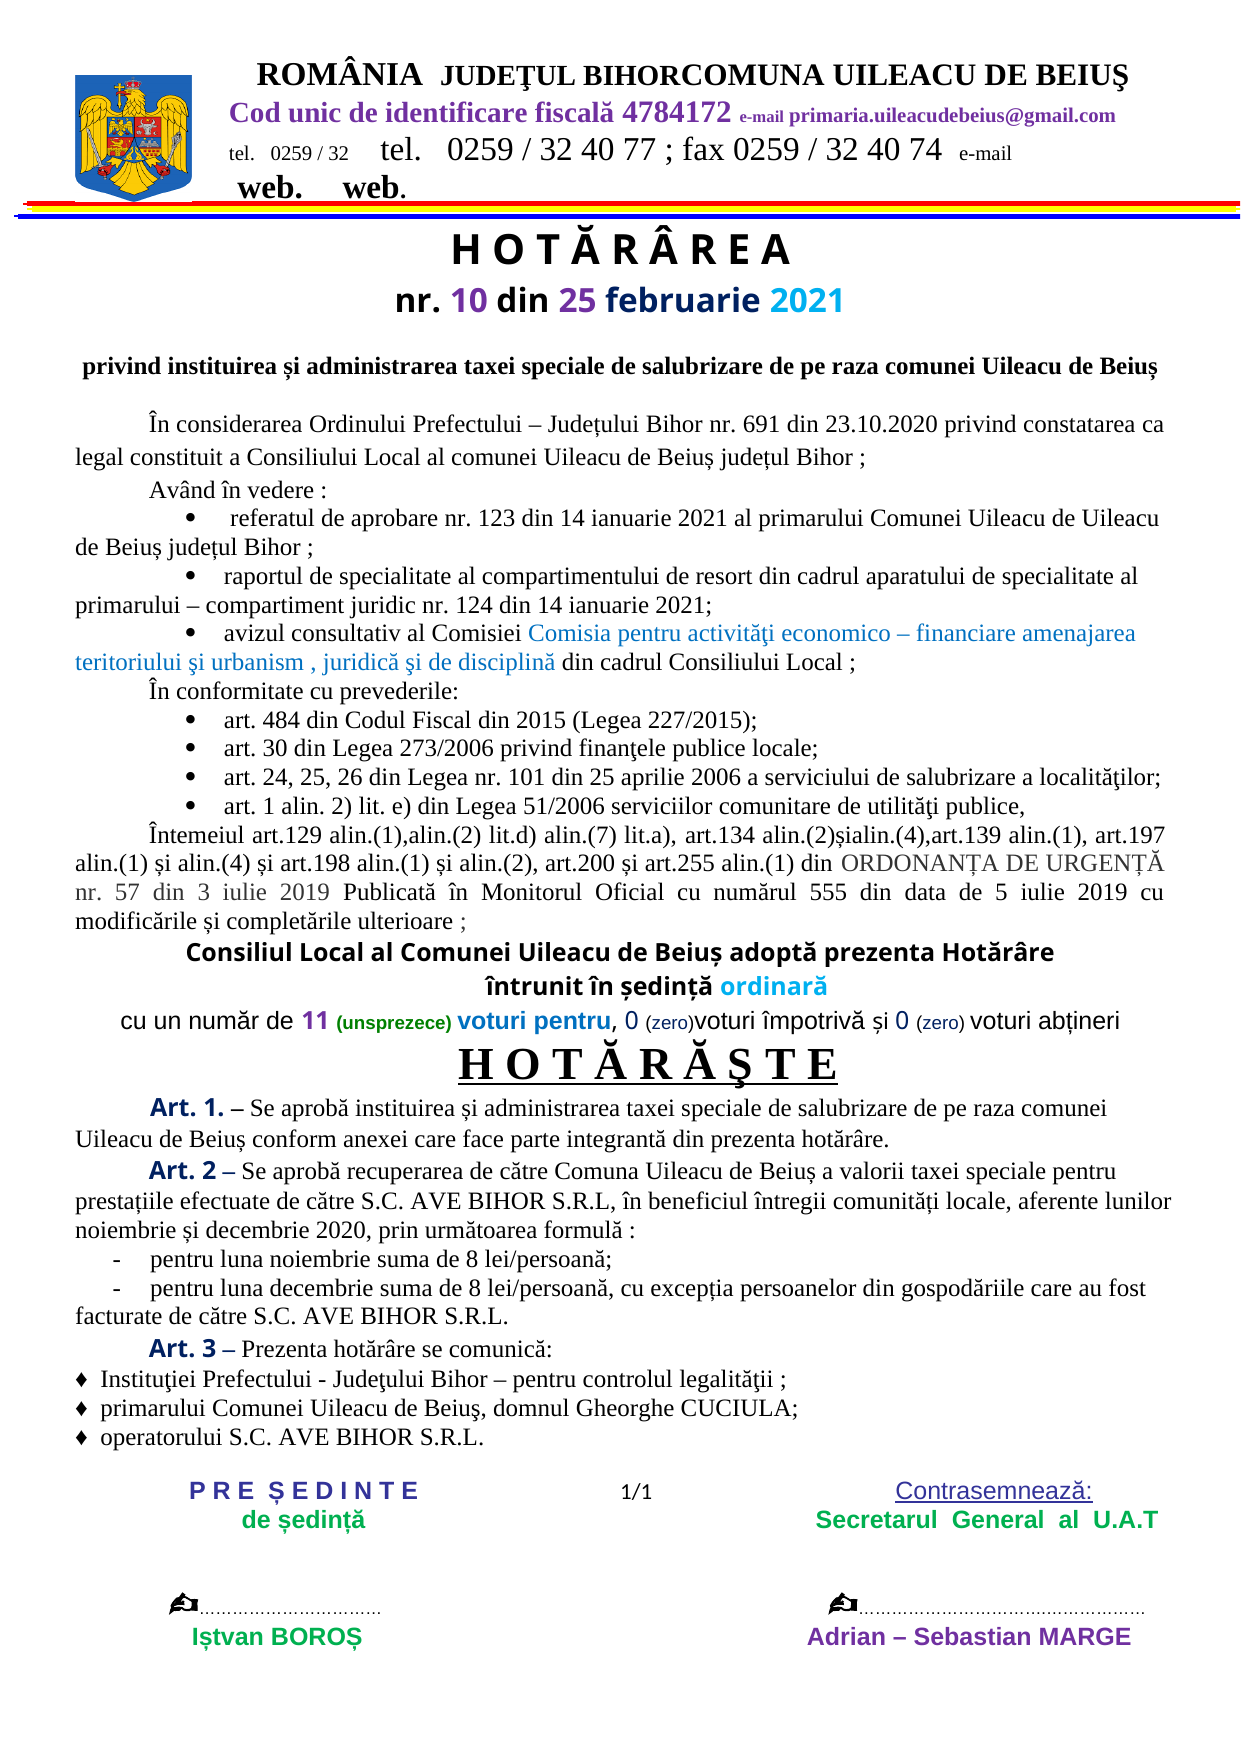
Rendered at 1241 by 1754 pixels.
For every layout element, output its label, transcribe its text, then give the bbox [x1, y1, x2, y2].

list art. 1 alin. 2) lit. e) din Legea 51/2006 serviciilor comunitare de utilităţi publice, [186, 791, 1165, 820]
text de Beiuș județul Bihor ; [75, 532, 1165, 561]
list referatul de aprobare nr. 123 din 14 ianuarie 2021 al primarului Comunei Uileacu de Uileacu [186, 503, 1165, 532]
text Art. 2 – Se aprobă recuperarea de către Comuna Uileacu de Beiuș a valorii taxei speciale pentru [75, 1152, 1240, 1186]
list art. 24, 25, 26 din Legea nr. 101 din 25 aprilie 2006 a serviciului de salubrizare a localităţilor; [186, 762, 1165, 791]
text întrunit în şedinţă ordinară [75, 969, 1165, 1003]
text În considerarea Ordinului Prefectului – Județului Bihor nr. 691 din 23.10.2020 privind constatarea ca legal constituit a Consiliului Local al comunei Uileacu de Beiuș județul Bihor ; [75, 409, 1165, 470]
text Consiliul Local al Comunei Uileacu de Beiuş adoptă prezenta Hotărâre [75, 935, 1165, 969]
list raportul de specialitate al compartimentului de resort din cadrul aparatului de specialitate al [186, 561, 1165, 590]
text ♦ primarului Comunei Uileacu de Beiuş, domnul Gheorghe CUCIULA; [75, 1393, 1165, 1422]
list pentru luna decembrie suma de 8 lei/persoană, cu excepția persoanelor din gospodăriile care au fost [112, 1273, 1240, 1301]
text noiembrie și decembrie 2020, prin următoarea formulă : [75, 1215, 1240, 1244]
list avizul consultativ al Comisiei Comisia pentru activităţi economico – financiare amenajarea [186, 618, 1165, 647]
text H O T Ă R Ă Ş T E [75, 1037, 1165, 1089]
text H O T Ă R Â R E A [75, 220, 1165, 277]
text prestațiile efectuate de către S.C. AVE BIHOR S.R.L, în beneficiul întregii comunități locale, aferente lunilor [75, 1186, 1240, 1215]
list art. 30 din Legea 273/2006 privind finanţele publice locale; [186, 733, 1165, 762]
text ♦ Instituţiei Prefectului - Judeţului Bihor – pentru controlul legalităţii ; [75, 1364, 1165, 1393]
text Având în vedere : [75, 475, 1165, 503]
list pentru luna noiembrie suma de 8 lei/persoană; [112, 1244, 1240, 1273]
text primarului – compartiment juridic nr. 124 din 14 ianuarie 2021; [75, 590, 1165, 618]
text Uileacu de Beiuș conform anexei care face parte integrantă din prezenta hotărâre. [75, 1124, 1240, 1152]
text În conformitate cu prevederile: [75, 676, 1165, 705]
text Întemeiul art.129 alin.(1),alin.(2) lit.d) alin.(7) lit.a), art.134 alin.(2)șialin.(4),art.139 alin.(1), art.197 alin.(1) și alin.(4) și art.198 alin.(1) și alin.(2), art.200 și art.255 alin.(1) din ORDONANȚA DE URGENȚĂ nr. 57 din 3 iulie 2019 Publicată în Monitorul Oficial cu numărul 555 din data de 5 iulie 2019 cu modificările și completările ulterioare ; [75, 820, 1165, 935]
text Art. 1. – Se aprobă instituirea și administrarea taxei speciale de salubrizare de pe raza comunei [75, 1089, 1240, 1124]
picture [5, 75, 1241, 223]
text teritoriului şi urbanism , juridică şi de disciplină din cadrul Consiliului Local ; [75, 647, 1165, 676]
text cu un număr de 11 (unsprezece) voturi pentru, 0 (zero)voturi împotrivă și 0 (zero) voturi abțineri [75, 1003, 1165, 1037]
text privind instituirea și administrarea taxei speciale de salubrizare de pe raza comunei Uileacu de Beiuș [75, 351, 1165, 380]
text facturate de către S.C. AVE BIHOR S.R.L. [75, 1301, 1240, 1330]
list art. 484 din Codul Fiscal din 2015 (Legea 227/2015); [186, 705, 1165, 733]
text ♦ operatorului S.C. AVE BIHOR S.R.L. [75, 1422, 1165, 1451]
text Art. 3 – Prezenta hotărâre se comunică: [75, 1330, 1165, 1364]
text nr. 10 din 25 februarie 2021 [75, 277, 1165, 322]
